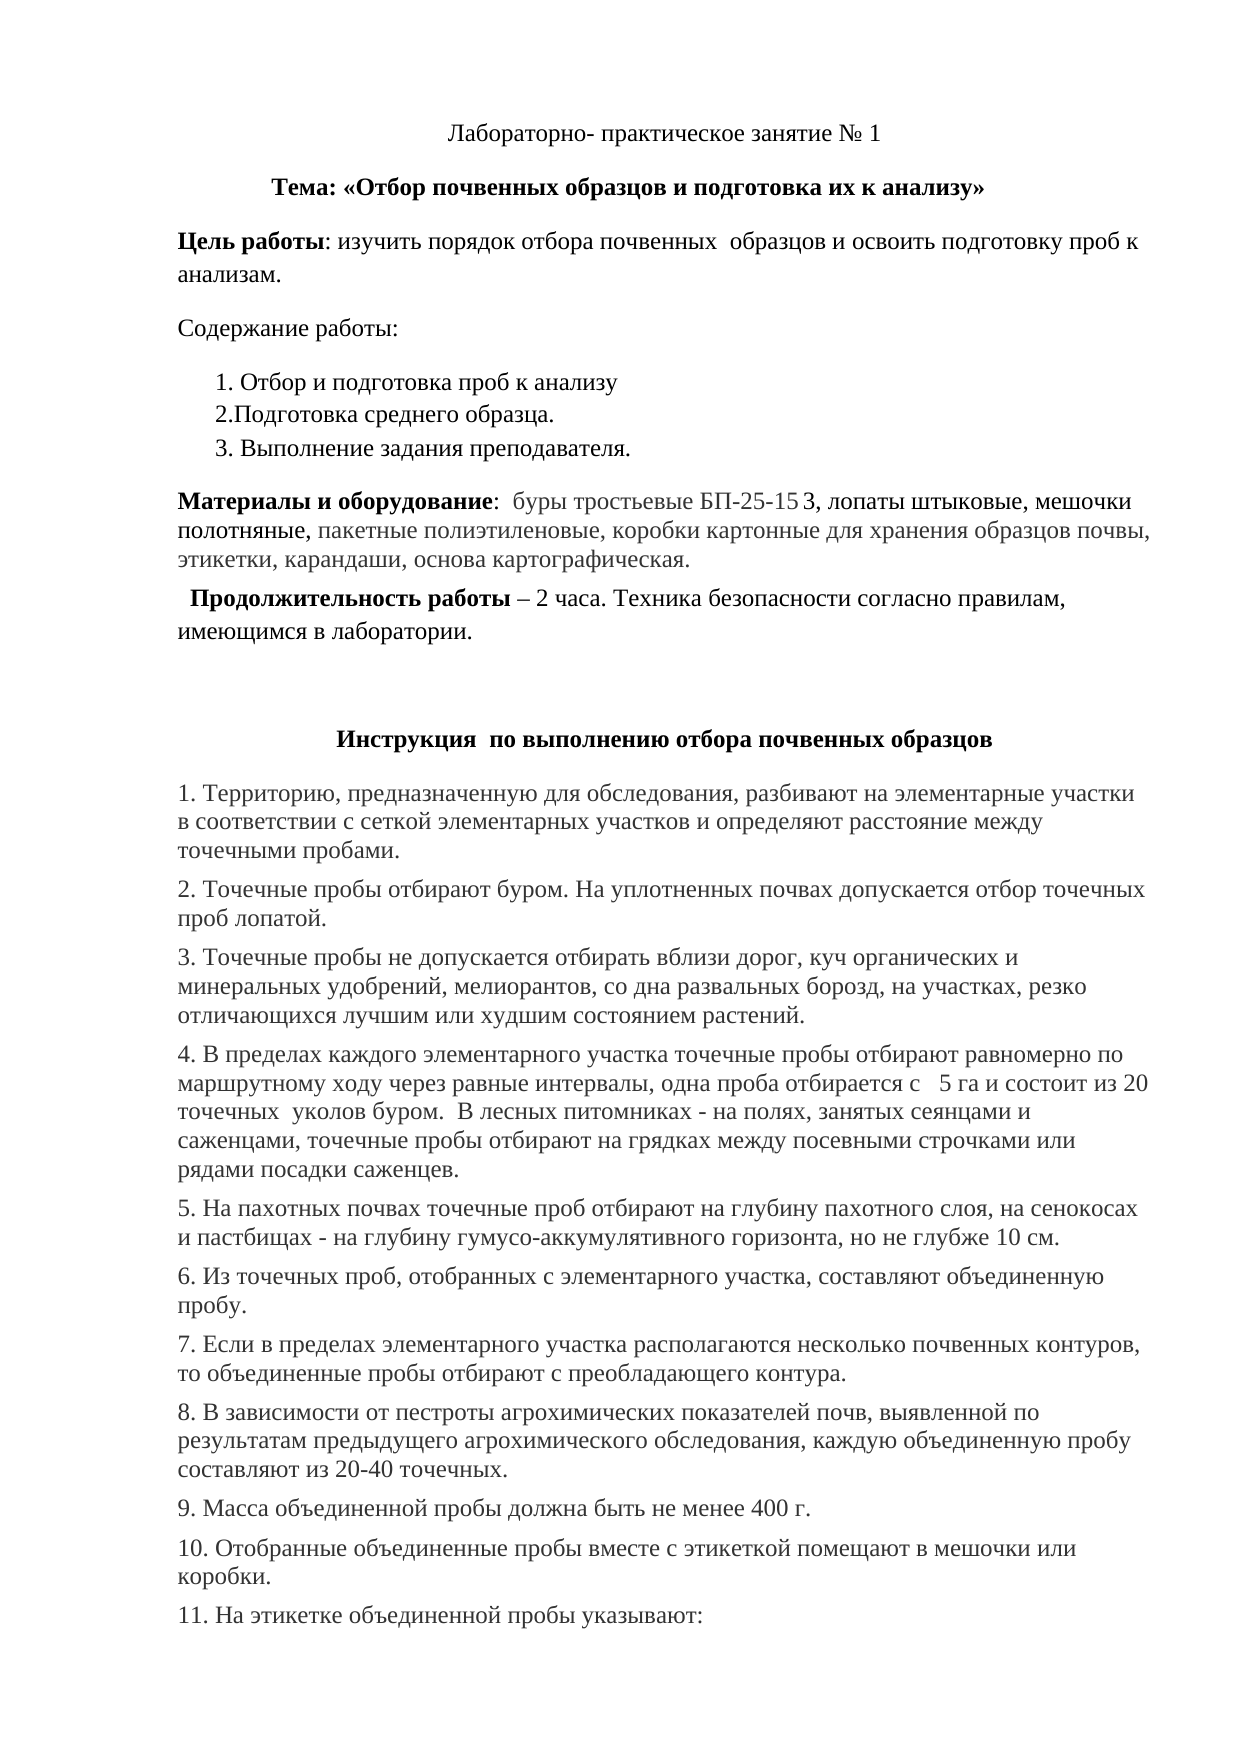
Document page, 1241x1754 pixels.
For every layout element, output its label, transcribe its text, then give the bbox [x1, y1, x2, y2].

text Продолжительность работы – 2 часа. Техника безопасности согласно правилам, имеющимся в лаборатории. [177, 583, 1152, 645]
text Тема: «Отбор почвенных образцов и подготовка их к анализу» [177, 172, 1152, 201]
text 1. Отбор и подготовка проб к анализу 2.Подготовка среднего образца. 3. Выполнение задания преподавателя. [215, 367, 1152, 461]
text Цель работы: изучить порядок отбора почвенных образцов и освоить подготовку проб к анализам. [177, 226, 1152, 288]
text 5. На пахотных почвах точечные проб отбирают на глубину пахотного слоя, на сенокосах и пастбищах - на глубину гумусо-аккумулятивного горизонта, но не глубже 10 см. [177, 1193, 1152, 1251]
text Материалы и оборудование: буры тростьевые БП-25-15 3, лопаты штыковые, мешочки полотняные, пакетные полиэтиленовые, коробки картонные для хранения образцов почвы, этикетки, карандаши, основа картографическая. [177, 486, 1152, 573]
text Инструкция по выполнению отбора почвенных образцов [177, 724, 1152, 753]
text 4. В пределах каждого элементарного участка точечные пробы отбирают равномерно по маршрутному ходу через равные интервалы, одна проба отбирается с 5 га и состоит из 20 точечных уколов буром. В лесных питомниках - на полях, занятых сеянцами и саженцами, точечные пробы отбирают на грядках между посевными строчками или рядами посадки саженцев. [177, 1039, 1152, 1183]
text Лабораторно- практическое занятие № 1 [177, 118, 1152, 147]
text 3. Точечные пробы не допускается отбирать вблизи дорог, куч органических и минеральных удобрений, мелиорантов, со дна развальных борозд, на участках, резко отличающихся лучшим или худшим состоянием растений. [177, 942, 1152, 1028]
text 11. На этикетке объединенной пробы указывают: [177, 1601, 1152, 1629]
text 7. Если в пределах элементарного участка располагаются несколько почвенных контуров, то объединенные пробы отбирают с преобладающего контура. [177, 1329, 1152, 1386]
text 2. Точечные пробы отбирают буром. На уплотненных почвах допускается отбор точечных проб лопатой. [177, 874, 1152, 932]
text 8. В зависимости от пестроты агрохимических показателей почв, выявленной по результатам предыдущего агрохимического обследования, каждую объединенную пробу составляют из 20-40 точечных. [177, 1397, 1152, 1483]
text Содержание работы: [177, 313, 1152, 341]
text 1. Территорию, предназначенную для обследования, разбивают на элементарные участки в соответствии с сеткой элементарных участков и определяют расстояние между точечными пробами. [177, 778, 1152, 864]
text 9. Масса объединенной пробы должна быть не менее 400 г. [177, 1493, 1152, 1522]
text 6. Из точечных проб, отобранных с элементарного участка, составляют объединенную пробу. [177, 1261, 1152, 1318]
text 10. Отобранные объединенные пробы вместе с этикеткой помещают в мешочки или коробки. [177, 1533, 1152, 1590]
